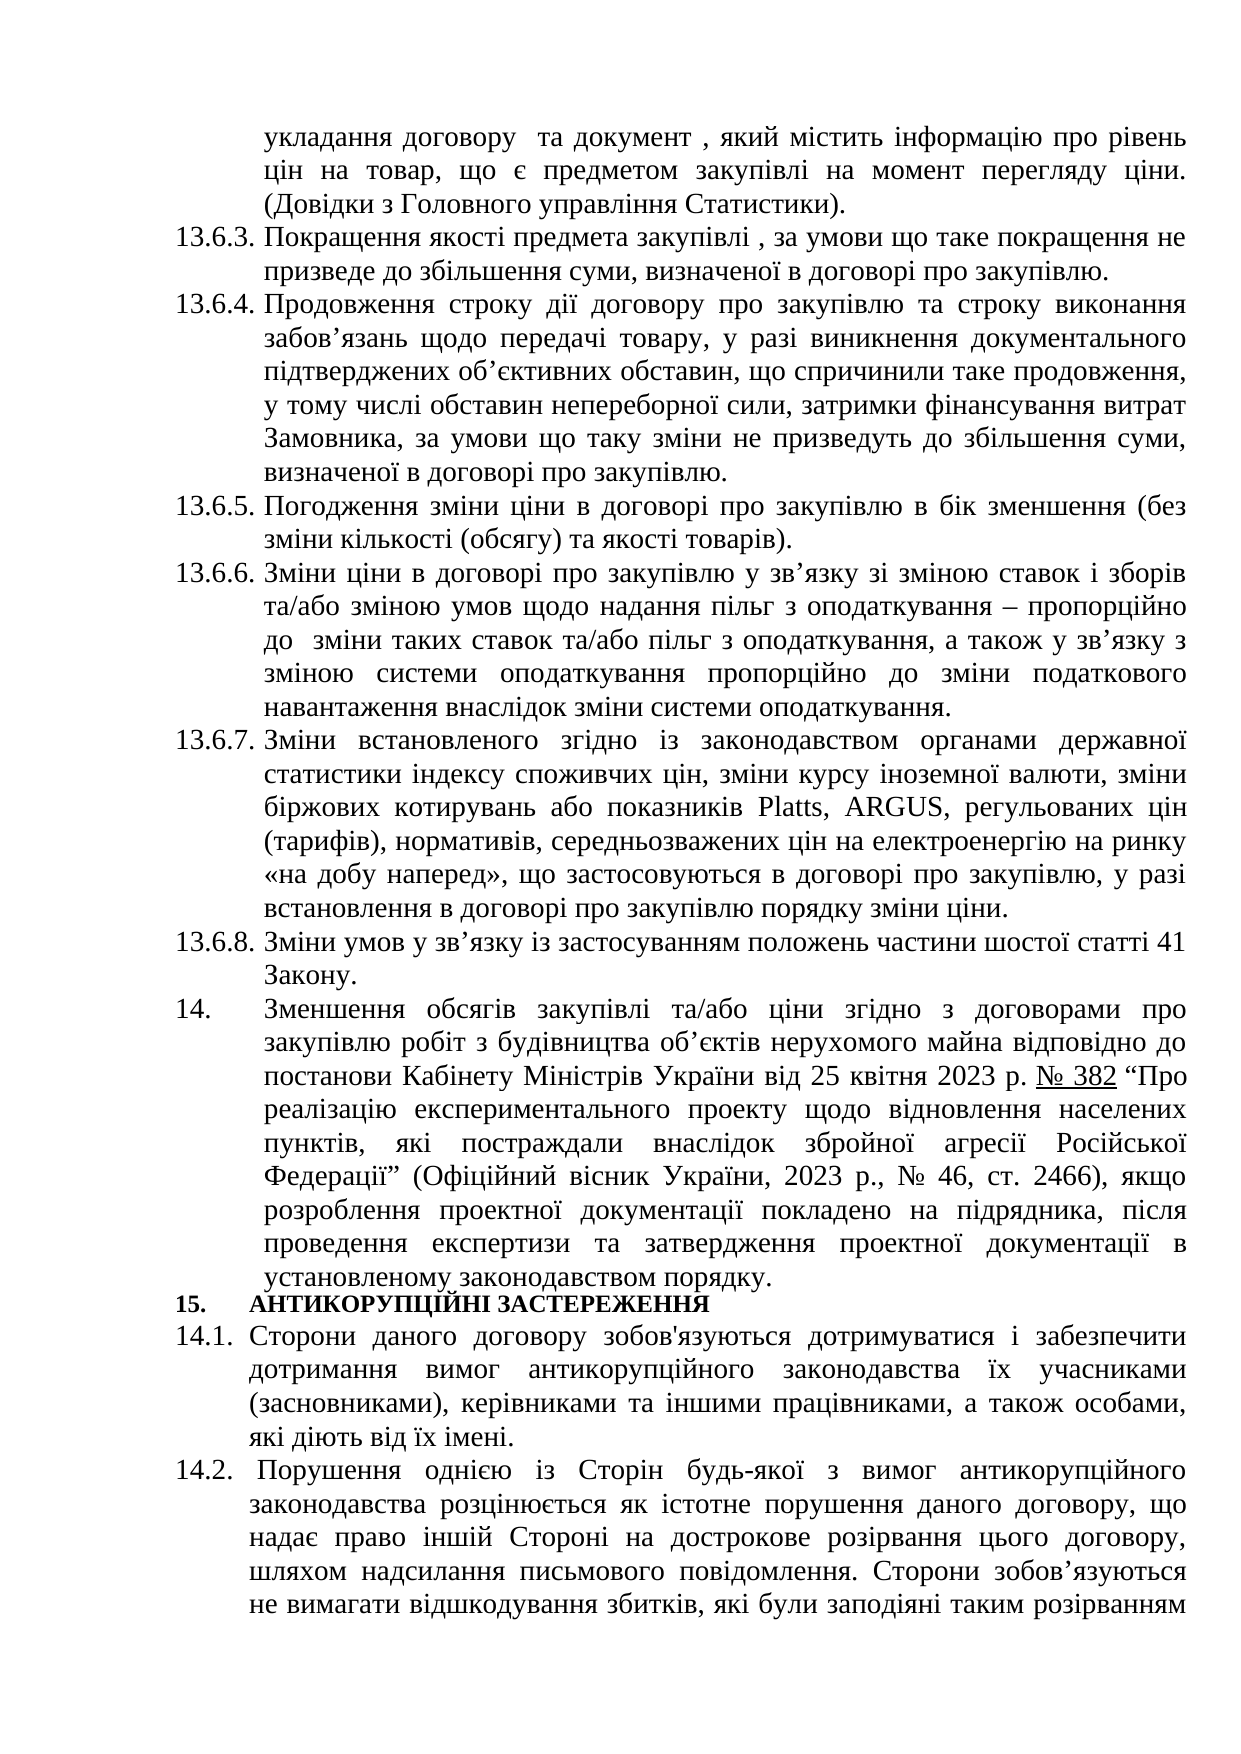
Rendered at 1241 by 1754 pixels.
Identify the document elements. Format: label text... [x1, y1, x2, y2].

list Погодження зміни ціни в договорі про закупівлю в бік зменшення (без зміни кількості (обсягу) та якості товарів). [175, 488, 1187, 555]
list Зменшення обсягів закупівлі та/або ціни згідно з договорами про закупівлю робіт з будівництва об’єктів нерухомого майна відповідно до постанови Кабінету Міністрів України від 25 квітня 2023 р. № 382 “Про реалізацію експериментального проекту щодо відновлення населених пунктів, які постраждали внаслідок збройної агресії Російської Федерації” (Офіційний вісник України, 2023 р., № 46, ст. 2466), якщо розроблення проектної документації покладено на підрядника, після проведення експертизи та затвердження проектної документації в установленому законодавством порядку. [175, 991, 1187, 1293]
list Продовження строку дії договору про закупівлю та строку виконання забов’язань щодо передачі товару, у разі виникнення документального підтверджених об’єктивних обставин, що спричинили таке продовження, у тому числі обставин непереборної сили, затримки фінансування витрат Замовника, за умови що таку зміни не призведуть до збільшення суми, визначеної в договорі про закупівлю. [175, 286, 1187, 488]
list Зміни умов у зв’язку із застосуванням положень частини шостої статті 41 Закону. [175, 924, 1187, 991]
list Зміни ціни в договорі про закупівлю у зв’язку зі зміною ставок і зборів та/або зміною умов щодо надання пільг з оподаткування – пропорційно до зміни таких ставок та/або пільг з оподаткування, а також у зв’язку з зміною системи оподаткування пропорційно до зміни податкового навантаження внаслідок зміни системи оподаткування. [175, 555, 1187, 722]
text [175, 1452, 1187, 1620]
list АНТИКОРУПЦІЙНІ ЗАСТЕРЕЖЕННЯ [175, 1293, 1187, 1318]
list Зміни встановленого згідно із законодавством органами державної статистики індексу споживчих цін, зміни курсу іноземної валюти, зміни біржових котирувань або показників Platts, ARGUS, регульованих цін (тарифів), нормативів, середньозважених цін на електроенергію на ринку «на добу наперед», що застосовуються в договорі про закупівлю, у разі встановлення в договорі про закупівлю порядку зміни ціни. [175, 722, 1187, 924]
list Покращення якості предмета закупівлі , за умови що таке покращення не призведе до збільшення суми, визначеної в договорі про закупівлю. [175, 219, 1187, 286]
text 14.1. Сторони даного договору зобов'язуються дотримуватися і забезпечити дотримання вимог антикорупційного законодавства їх учасниками (засновниками), керівниками та іншими працівниками, а також особами, які діють від їх імені. [175, 1318, 1187, 1452]
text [264, 119, 1187, 219]
